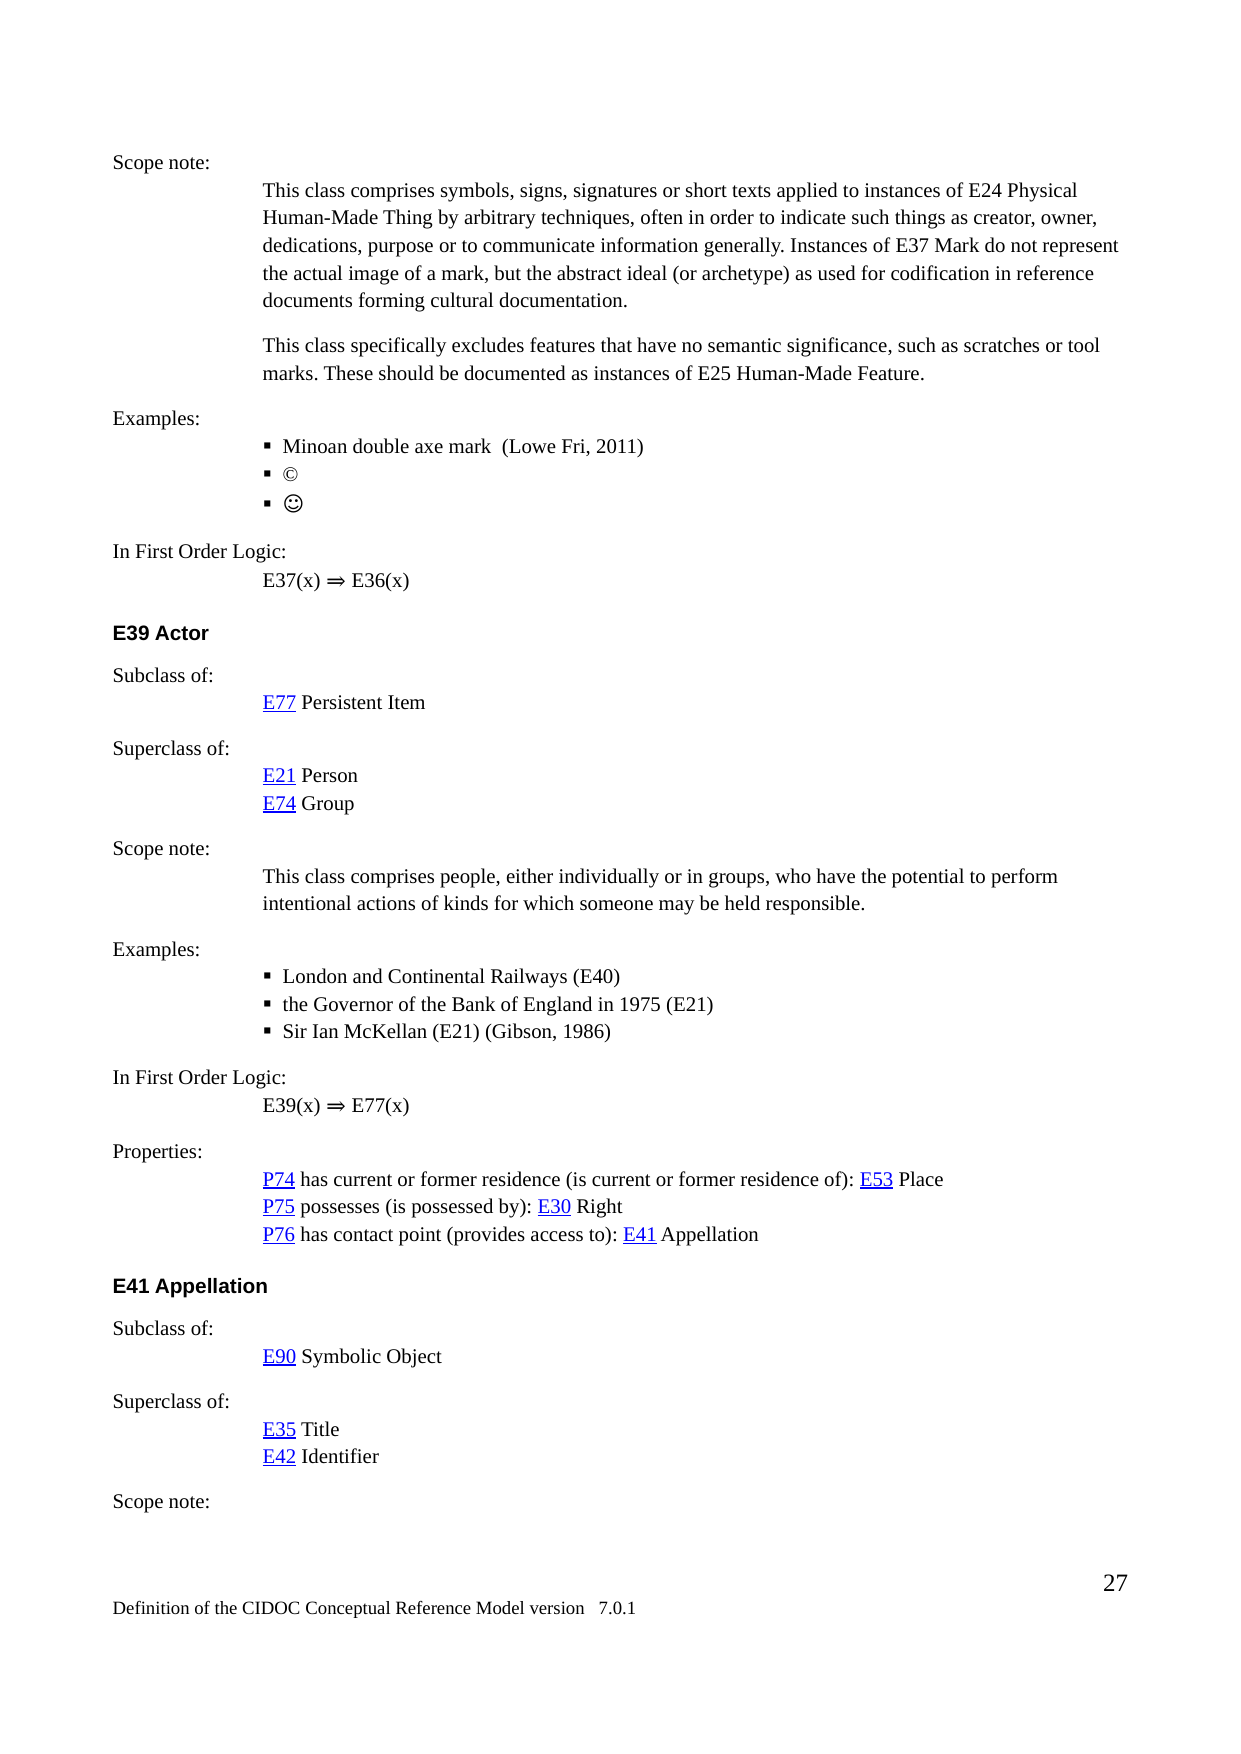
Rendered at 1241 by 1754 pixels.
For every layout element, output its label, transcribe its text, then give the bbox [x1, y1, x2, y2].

text Scope note: [112, 1489, 1128, 1513]
text Scope note: [112, 150, 1128, 174]
text P76 has contact point (provides access to): E41 Appellation [262, 1222, 1128, 1246]
text This class specifically excludes features that have no semantic significance, such as scratches or tool marks. These should be documented as instances of E25 Human-Made Feature. [262, 333, 1128, 385]
text E77 Persistent Item [262, 690, 1128, 714]
text London and Continental Railways (E40) [262, 964, 1128, 988]
text In First Order Logic: [112, 539, 1128, 563]
text E41 Appellation [112, 1274, 1128, 1298]
text E90 Symbolic Object [262, 1344, 1128, 1368]
text Subclass of: [112, 663, 1128, 687]
text E42 Identifier [262, 1444, 1128, 1468]
text This class comprises people, either individually or in groups, who have the potential to perform intentional actions of kinds for which someone may be held responsible. [262, 864, 1128, 915]
text Sir Ian McKellan (E21) (Gibson, 1986) [262, 1019, 1128, 1043]
text the Governor of the Bank of England in 1975 (E21) [262, 992, 1128, 1016]
text P75 possesses (is possessed by): E30 Right [262, 1194, 1128, 1218]
text E21 Person [262, 763, 1128, 787]
text Minoan double axe mark (Lowe Fri, 2011) [262, 434, 1128, 458]
text E39(x) ⇒ E77(x) [262, 1092, 1128, 1117]
text P74 has current or former residence (is current or former residence of): E53 Place [262, 1167, 1128, 1191]
text E74 Group [262, 791, 1128, 815]
text E35 Title [262, 1417, 1128, 1441]
text Superclass of: [112, 736, 1128, 759]
text Examples: [112, 937, 1128, 961]
text ☺ [262, 489, 1128, 517]
text © [262, 461, 1128, 486]
text E39 Actor [112, 621, 1128, 645]
text Properties: [112, 1139, 1128, 1163]
text Scope note: [112, 836, 1128, 860]
text In First Order Logic: [112, 1065, 1128, 1089]
text Subclass of: [112, 1316, 1128, 1340]
text E37(x) ⇒ E36(x) [262, 567, 1128, 592]
text This class comprises symbols, signs, signatures or short texts applied to instances of E24 Physical Human-Made Thing by arbitrary techniques, often in order to indicate such things as creator, owner, dedications, purpose or to communicate information generally. Instances of E37 Mark do not represent the actual image of a mark, but the abstract ideal (or archetype) as used for codification in reference documents forming cultural documentation. [262, 178, 1128, 312]
text Superclass of: [112, 1389, 1128, 1413]
text Examples: [112, 406, 1128, 430]
